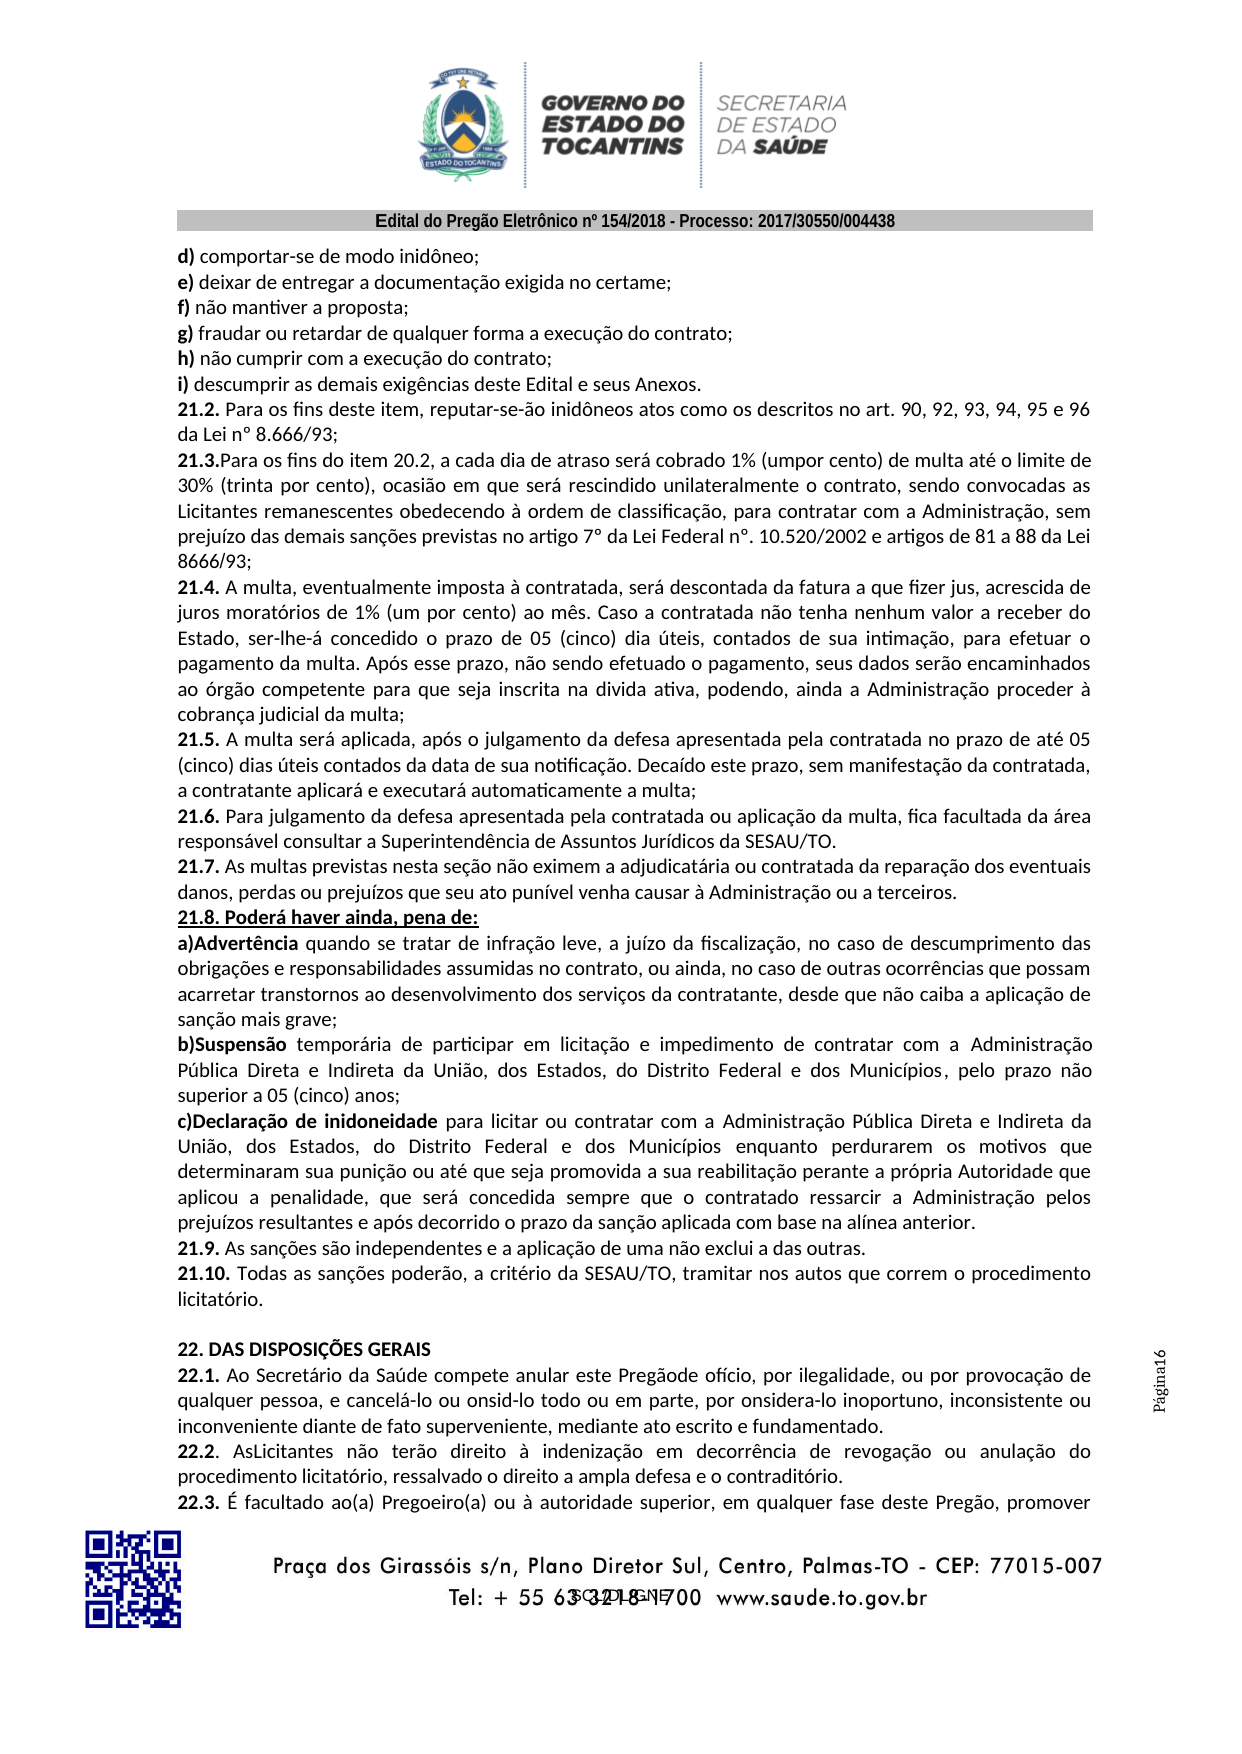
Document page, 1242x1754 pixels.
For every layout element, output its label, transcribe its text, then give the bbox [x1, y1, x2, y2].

text f) não mantiver a proposta; [177, 294, 1093, 320]
text 21.9. As sanções são independentes e a aplicação de uma não exclui a das outras. [177, 1235, 1093, 1260]
text 22.2. AsLicitantes não terão direito à indenização em decorrência de revogação ou anulação do procedimento licitatório, ressalvado o direito a ampla defesa e o contraditório. [177, 1438, 1093, 1489]
text b)Suspensão temporária de participar em licitação e impedimento de contratar com a Administração Pública Direta e Indireta da União, dos Estados, do Distrito Federal e dos Municípios, pelo prazo não superior a 05 (cinco) anos; [177, 1032, 1093, 1108]
text 21.8. Poderá haver ainda, pena de: [177, 904, 1093, 930]
text a)Advertência quando se tratar de infração leve, a juízo da fiscalização, no caso de descumprimento das obrigações e responsabilidades assumidas no contrato, ou ainda, no caso de outras ocorrências que possam acarretar transtornos ao desenvolvimento dos serviços da contratante, desde que não caiba a aplicação de sanção mais grave; [177, 930, 1093, 1032]
text g) fraudar ou retardar de qualquer forma a execução do contrato; [177, 320, 1093, 345]
text d) comportar-se de modo inidôneo; [177, 244, 1093, 269]
text 21.2. Para os fins deste item, reputar-se-ão inidôneos atos como os descritos no art. 90, 92, 93, 94, 95 e 96 da Lei nº 8.666/93; [177, 396, 1093, 447]
text 21.7. As multas previstas nesta seção não eximem a adjudicatária ou contratada da reparação dos eventuais danos, perdas ou prejuízos que seu ato punível venha causar à Administração ou a terceiros. [177, 854, 1093, 904]
picture [81, 1527, 1102, 1632]
text 21.6. Para julgamento da defesa apresentada pela contratada ou aplicação da multa, fica facultada da área responsável consultar a Superintendência de Assuntos Jurídicos da SESAU/TO. [177, 803, 1093, 854]
text i) descumprir as demais exigências deste Edital e seus Anexos. [177, 371, 1093, 396]
text e) deixar de entregar a documentação exigida no certame; [177, 269, 1093, 294]
text 21.3.Para os fins do item 20.2, a cada dia de atraso será cobrado 1% (umpor cento) de multa até o limite de 30% (trinta por cento), ocasião em que será rescindido unilateralmente o contrato, sendo convocadas as Licitantes remanescentes obedecendo à ordem de classificação, para contratar com a Administração, sem prejuízo das demais sanções previstas no artigo 7º da Lei Federal nº. 10.520/2002 e artigos de 88 da Lei 866693; [177, 447, 1093, 574]
text 21.4. A multa, eventualmente imposta à contratada, será descontada da fatura a que fizer jus, acrescida de juros moratórios de 1% (um por cento) ao mês. Caso a contratada não tenha nenhum valor a receber do Estado, ser-lhe-á concedido o prazo de 05 (cinco) dia úteis, contados de sua intimação, para efetuar o pagamento da multa. Após esse prazo, não sendo efetuado o pagamento, seus dados serão encaminhados ao órgão competente para que seja inscrita na divida ativa, podendo, ainda a Administração proceder à cobrança judicial da multa; [177, 574, 1093, 727]
text 22.1. Ao Secretário da Saúde compete anular este Pregãode ofício, por ilegalidade, ou por provocação de qualquer pessoa, e cancelá-lo ou onsid-lo todo ou em parte, por onsidera-lo inoportuno, inconsistente ou inconveniente diante de fato superveniente, mediante ato escrito e fundamentado. [177, 1362, 1093, 1438]
text 22. DAS DISPOSIÇÕES GERAIS [177, 1337, 1093, 1362]
text 21.5. A multa será aplicada, após o julgamento da defesa apresentada pela contratada no prazo de até 05 (cinco) dias úteis contados da data de sua notificação. Decaído este prazo, sem manifestação da contratada, a contratante aplicará e executará automaticamente a multa; [177, 727, 1093, 803]
text c)Declaração de inidoneidade para licitar ou contratar com a Administração Pública Direta e Indireta da União, dos Estados, do Distrito Federal e dos Municípios enquanto perdurarem os motivos que determinaram sua punição ou até que seja promovida a sua reabilitação perante a própria Autoridade que aplicou a penalidade, que será concedida sempre que o contratado ressarcir a Administração pelos prejuízos resultantes e após decorrido o prazo da sanção aplicada com base na alínea anterior. [177, 1108, 1093, 1235]
picture [233, 59, 1037, 190]
text h) não cumprir com a execução do contrato; [177, 345, 1093, 371]
text 21.10. Todas as sanções poderão, a critério da SESAU/TO, tramitar nos autos que correm o procedimento licitatório. [177, 1260, 1093, 1311]
